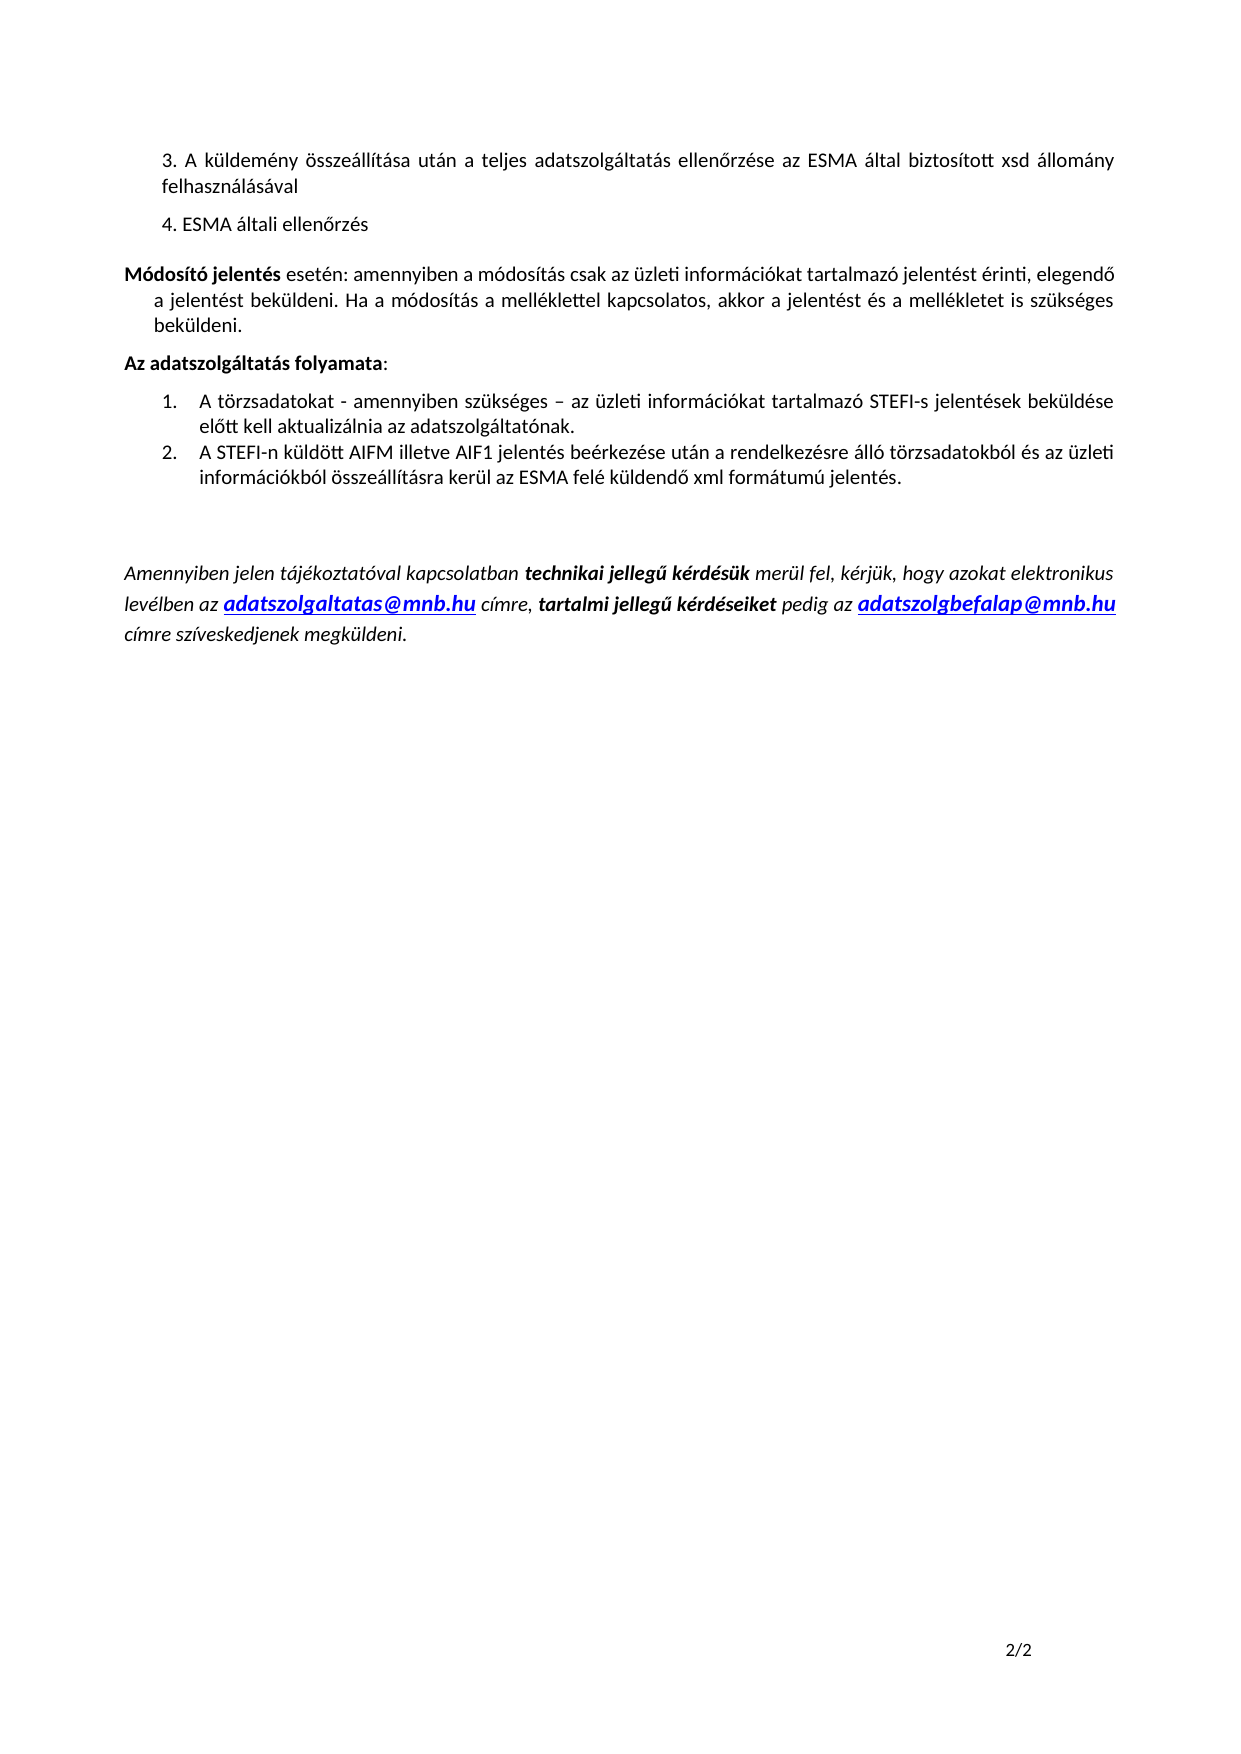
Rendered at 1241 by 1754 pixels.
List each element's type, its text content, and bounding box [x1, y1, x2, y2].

list A törzsadatokat - amennyiben szükséges – az üzleti információkat tartalmazó STEFI-s jelentések beküldése előtt kell aktualizálnia az adatszolgáltatónak. [162, 388, 1116, 439]
text 4. ESMA általi ellenőrzés [162, 211, 1116, 236]
list A STEFI-n küldött AIFM illetve AIF1 jelentés beérkezése után a rendelkezésre álló törzsadatokból és az üzleti információkból összeállításra kerül az ESMA felé küldendő xml formátumú jelentés. [162, 439, 1116, 490]
text Az adatszolgáltatás folyamata: [124, 350, 1116, 376]
text Módosító jelentés esetén: amennyiben a módosítás csak az üzleti információkat tartalmazó jelentést érinti, elegendő a jelentést beküldeni. Ha a módosítás a melléklettel kapcsolatos, akkor a jelentést és a mellékletet is szükséges beküldeni. [124, 261, 1116, 338]
text 3. A küldemény összeállítása után a teljes adatszolgáltatás ellenőrzése az ESMA által biztosított xsd állomány felhasználásával [162, 148, 1116, 198]
text Amennyiben jelen tájékoztatóval kapcsolatban technikai jellegű kérdésük merül fel, kérjük, hogy azokat elektronikus levélben az adatszolgaltatas@mnb.hu címre, tartalmi jellegű kérdéseiket pedig az adatszolgbefalap@mnb.hu címre szíveskedjenek megküldeni. [124, 560, 1116, 647]
